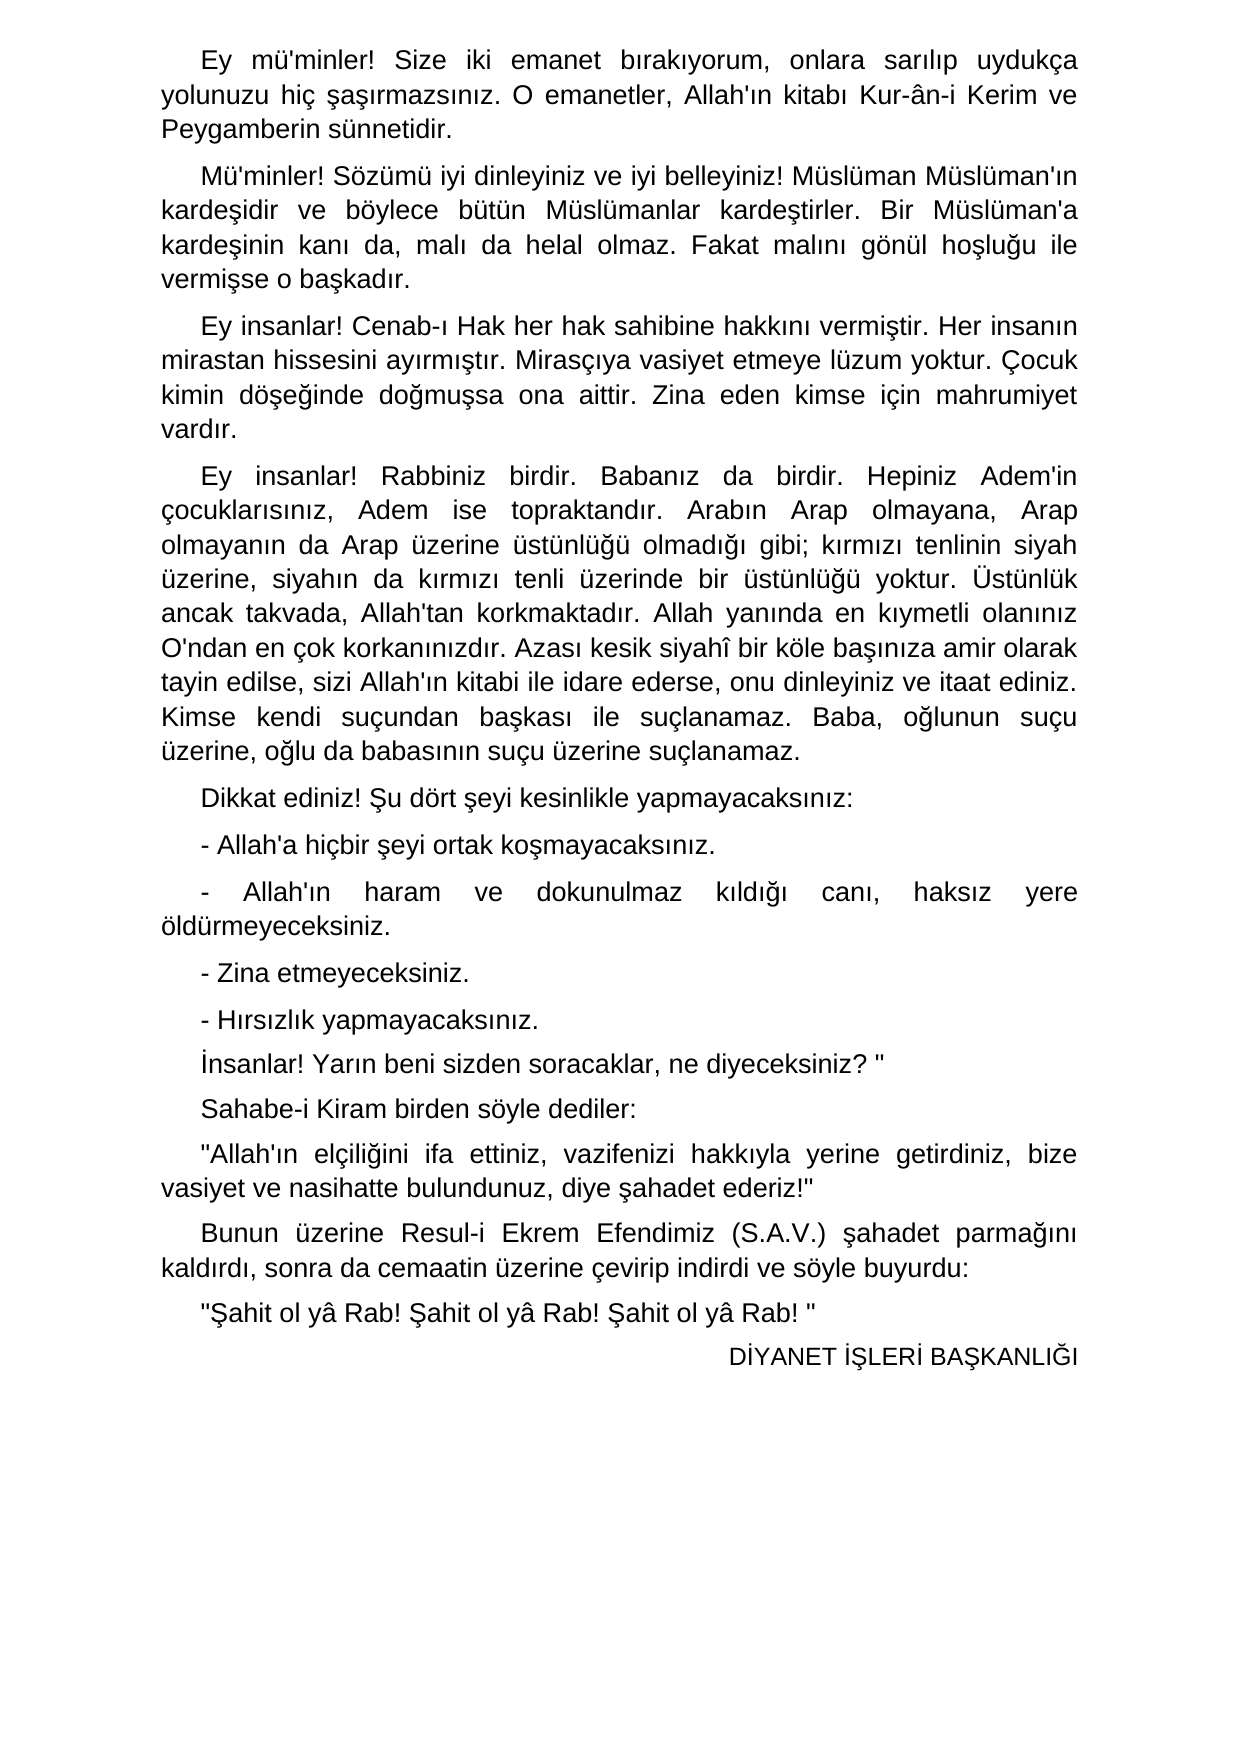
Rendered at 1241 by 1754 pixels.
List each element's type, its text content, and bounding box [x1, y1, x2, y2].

text "Şahit ol yâ Rab! Şahit ol yâ Rab! Şahit ol yâ Rab! " [161, 1297, 1078, 1328]
text Sahabe-i Kiram birden söyle dediler: [161, 1093, 1078, 1124]
text "Allah'ın elçiliğini ifa ettiniz, vazifenizi hakkıyla yerine getirdiniz, bize vasiyet ve nasihatte bulundunuz, diye şahadet ederiz!" [161, 1138, 1078, 1204]
text Ey insanlar! Rabbiniz birdir. Babanız da birdir. Hepiniz Adem'in çocuklarısınız, Adem ise topraktandır. Arabın Arap olmayana, Arap olmayanın da Arap üzerine üstünlüğü olmadığı gibi; kırmızı tenlinin siyah üzerine, siyahın da kırmızı tenli üzerinde bir üstünlüğü yoktur. Üstünlük ancak takvada, Allah'tan korkmaktadır. Allah yanında en kıymetli olanınız O'ndan en çok korkanınızdır. Azası kesik siyahî bir köle başınıza amir olarak tayin edilse, sizi Allah'ın kitabi ile idare ederse, onu dinleyiniz ve itaat ediniz. Kimse kendi suçundan başkası ile suçlanamaz. Baba, oğlunun suçu üzerine, oğlu da babasının suçu üzerine suçlanamaz. [161, 460, 1078, 766]
text - Allah'a hiçbir şeyi ortak koşmayacaksınız. [161, 829, 1078, 860]
text - Allah'ın haram ve dokunulmaz kıldığı canı, haksız yere öldürmeyeceksiniz. [161, 876, 1078, 941]
text Ey mü'minler! Size iki emanet bırakıyorum, onlara sarılıp uydukça yolunuzu hiç şaşırmazsınız. O emanetler, Allah'ın kitabı Kur-ân-i Kerim ve Peygamberin sünnetidir. [161, 44, 1078, 144]
text DİYANET İŞLERİ BAŞKANLIĞI [161, 1342, 1078, 1371]
text İnsanlar! Yarın beni sizden soracaklar, ne diyeceksiniz? " [161, 1048, 1078, 1080]
text Ey insanlar! Cenab-ı Hak her hak sahibine hakkını vermiştir. Her insanın mirastan hissesini ayırmıştır. Mirasçıya vasiyet etmeye lüzum yoktur. Çocuk kimin döşeğinde doğmuşsa ona aittir. Zina eden kimse için mahrumiyet vardır. [161, 310, 1078, 444]
text Bunun üzerine Resul-i Ekrem Efendimiz (S.A.V.) şahadet parmağını kaldırdı, sonra da cemaatin üzerine çevirip indirdi ve söyle buyurdu: [161, 1217, 1078, 1283]
text - Hırsızlık yapmayacaksınız. [161, 1004, 1078, 1035]
text Dikkat ediniz! Şu dört şeyi kesinlikle yapmayacaksınız: [161, 782, 1078, 813]
text - Zina etmeyeceksiniz. [161, 957, 1078, 988]
text Mü'minler! Sözümü iyi dinleyiniz ve iyi belleyiniz! Müslüman Müslüman'ın kardeşidir ve böylece bütün Müslümanlar kardeştirler. Bir Müslüman'a kardeşinin kanı da, malı da helal olmaz. Fakat malını gönül hoşluğu ile vermişse o başkadır. [161, 160, 1078, 294]
